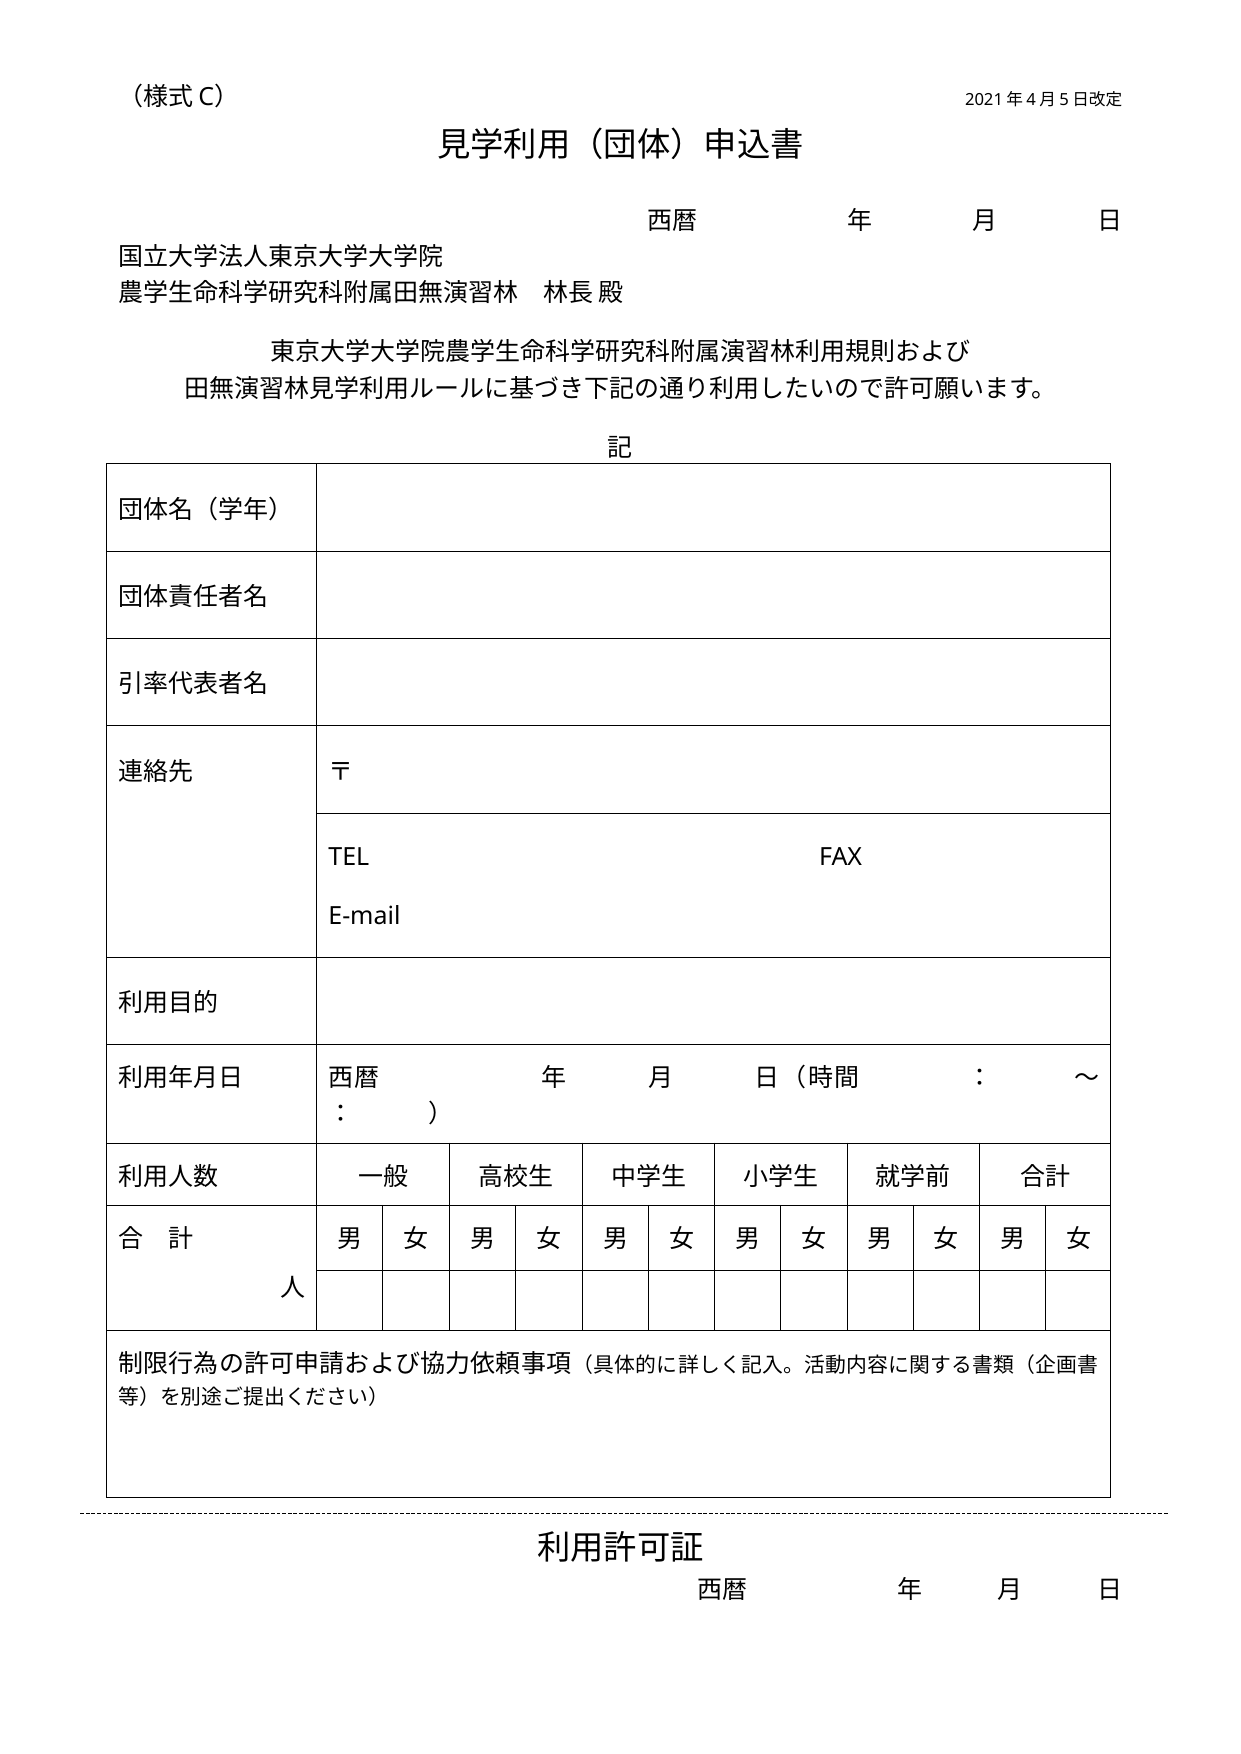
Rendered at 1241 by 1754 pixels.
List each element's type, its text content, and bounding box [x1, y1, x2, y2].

table_cell 高校生 [450, 1144, 582, 1205]
text 農学生命科学研究科附属田無演習林 林長 殿 [118, 273, 1122, 309]
table_cell 女 [649, 1206, 714, 1270]
text 記 [118, 427, 1122, 463]
table_cell 男 [450, 1206, 515, 1270]
table_cell TEL FAX E-mail [317, 814, 1110, 957]
table_cell 引率代表者名 [107, 639, 316, 725]
text 西暦 年 月 日 [118, 200, 1122, 237]
table_header 団体名（学年） [107, 464, 316, 551]
table_cell [914, 1271, 979, 1330]
table_cell 女 [383, 1206, 449, 1270]
table_cell 連絡先 [107, 726, 316, 957]
table_cell [980, 1271, 1045, 1330]
table_cell [649, 1271, 714, 1330]
table_cell 中学生 [583, 1144, 714, 1205]
table_cell 男 [317, 1206, 382, 1270]
table_cell [781, 1271, 847, 1330]
table_cell 男 [715, 1206, 780, 1270]
table_cell 団体責任者名 [107, 552, 316, 638]
table_cell 女 [1046, 1206, 1110, 1270]
table_cell 制限行為の許可申請および協力依頼事項（具体的に詳しく記入。活動内容に関する書類（企画書等）を別途ご提出ください） [107, 1331, 1110, 1497]
text 利用許可証 [118, 1521, 1122, 1569]
table_cell 利用目的 [107, 958, 316, 1044]
table_cell 合 計 人 [107, 1206, 316, 1330]
table_cell 一般 [317, 1144, 449, 1205]
table_cell [583, 1271, 648, 1330]
table_cell [383, 1271, 449, 1330]
text 見学利用（団体）申込書 [118, 118, 1122, 166]
table_cell 合計 [980, 1144, 1110, 1205]
table_cell [848, 1271, 913, 1330]
table_cell [450, 1271, 515, 1330]
table_cell 女 [914, 1206, 979, 1270]
table_cell 男 [848, 1206, 913, 1270]
table_cell [317, 639, 1110, 725]
table_cell [317, 552, 1110, 638]
table_cell 小学生 [715, 1144, 847, 1205]
table_cell [317, 1271, 382, 1330]
text 田無演習林見学利用ルールに基づき下記の通り利用したいので許可願います。 [118, 368, 1122, 404]
table_cell 利用人数 [107, 1144, 316, 1205]
table_cell [516, 1271, 582, 1330]
text 西暦 年 月 日 [118, 1569, 1122, 1605]
table_cell 就学前 [848, 1144, 979, 1205]
table_cell 利用年月日 [107, 1045, 316, 1142]
table_cell [317, 958, 1110, 1044]
text 国立大学法人東京大学大学院 [118, 237, 1122, 273]
table_cell [1046, 1271, 1110, 1330]
table_cell 女 [781, 1206, 847, 1270]
table_cell 女 [516, 1206, 582, 1270]
table_cell [715, 1271, 780, 1330]
table_cell 男 [980, 1206, 1045, 1270]
table_cell 〒 [317, 726, 1110, 812]
text 東京大学大学院農学生命科学研究科附属演習林利用規則および [118, 332, 1122, 368]
table_cell 男 [583, 1206, 648, 1270]
table_cell 西暦 年 月 日（時間 ： ～ ： ） [317, 1045, 1110, 1142]
table_header [317, 464, 1110, 551]
